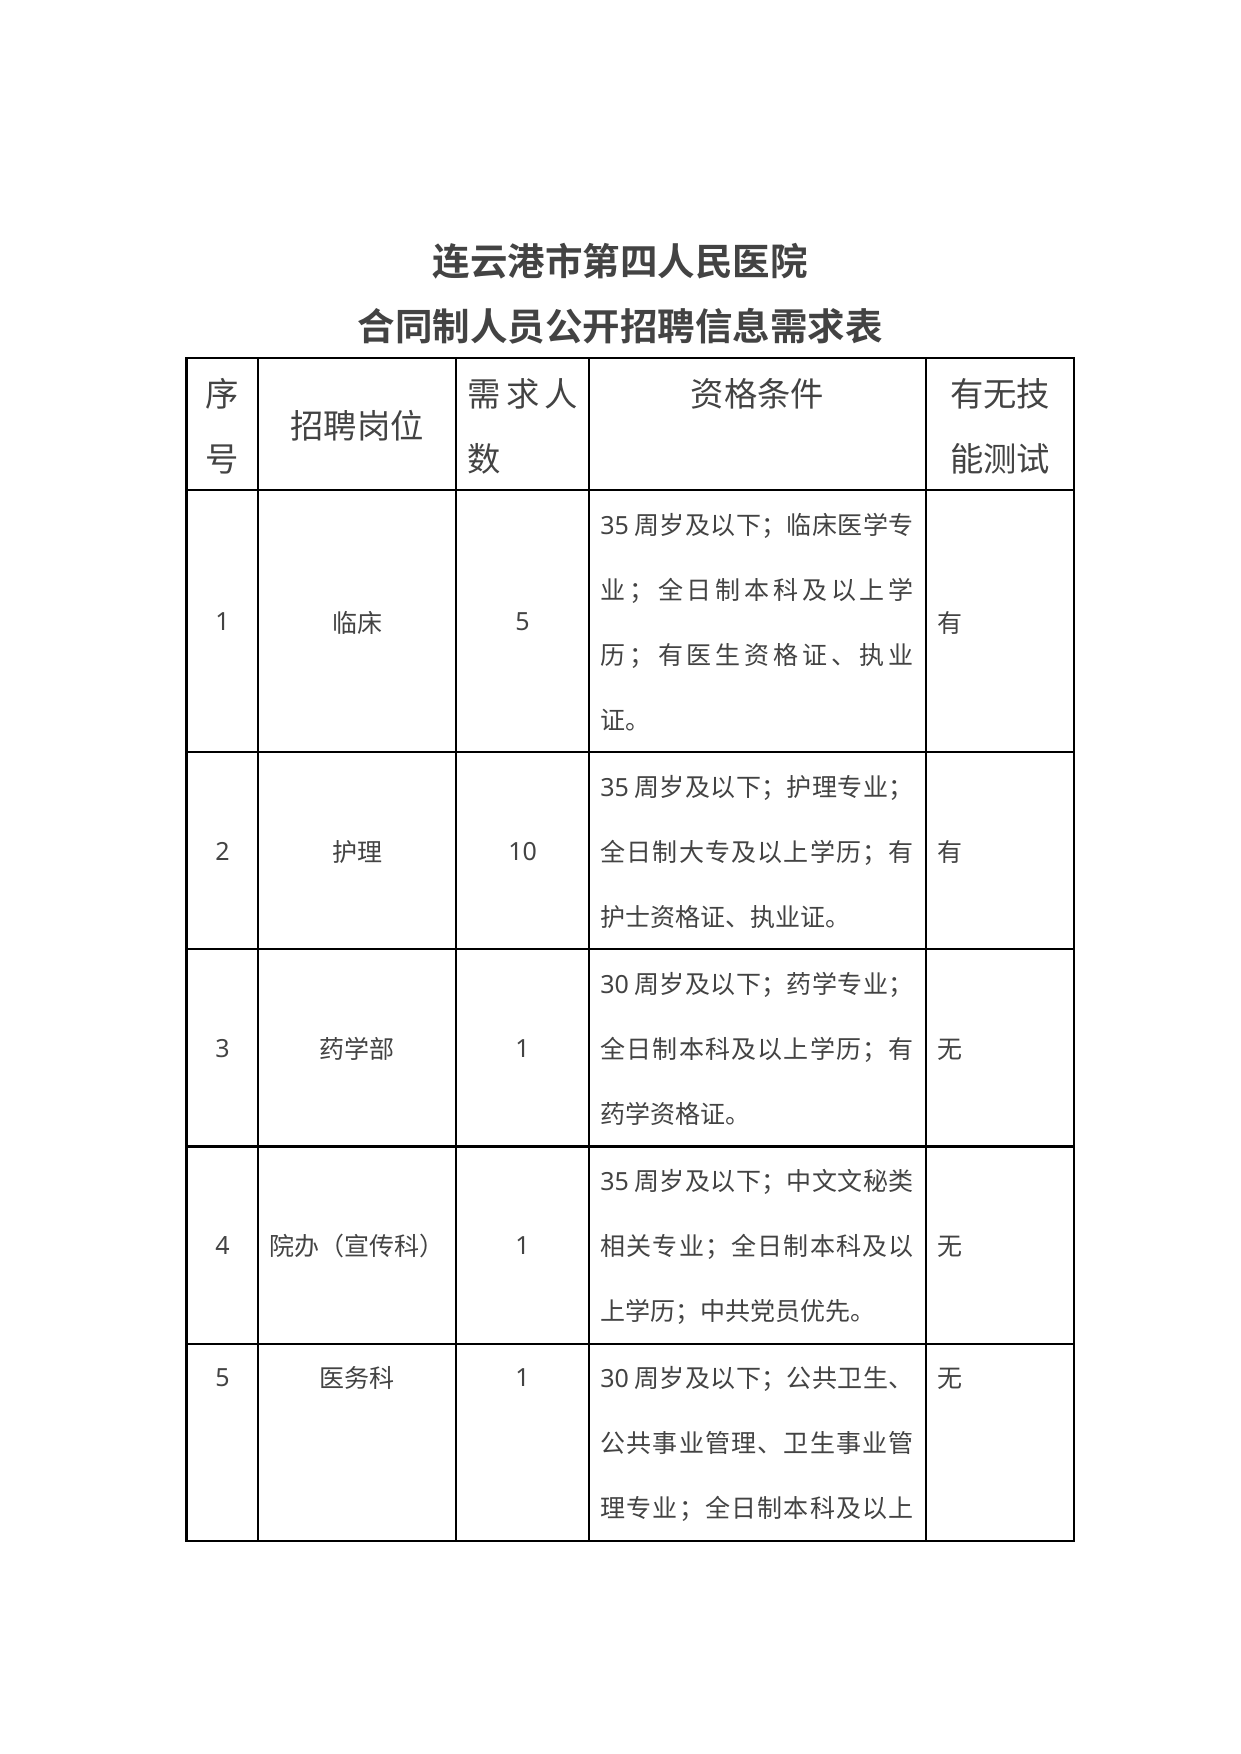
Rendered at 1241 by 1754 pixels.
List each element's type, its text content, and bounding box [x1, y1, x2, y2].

table_cell 护理 [259, 753, 455, 948]
table_cell 1 [188, 491, 257, 751]
table_cell 临床 [259, 491, 455, 751]
table_cell 3 [188, 950, 257, 1145]
table_cell 无 [927, 1345, 1073, 1539]
table_header 序号 [188, 359, 257, 489]
text 合同制人员公开招聘信息需求表 [187, 292, 1053, 357]
table_cell 4 [188, 1148, 257, 1342]
table_cell 有 [927, 491, 1073, 751]
table_cell 2 [188, 753, 257, 948]
table_cell 无 [927, 950, 1073, 1145]
text 连云港市第四人民医院 [187, 162, 1053, 292]
table_cell 10 [457, 753, 588, 948]
table_cell 有 [927, 753, 1073, 948]
table_cell 医务科 [259, 1345, 455, 1539]
table_cell 院办（宣传科） [259, 1148, 455, 1342]
table_header 资格条件 [590, 359, 925, 489]
table_header 有无技能测试 [927, 359, 1073, 489]
table_cell 30周岁及以下；药学专业；全日制本科及以上学历；有药学资格证。 [590, 950, 925, 1145]
table_cell 35周岁及以下；护理专业；全日制大专及以上学历；有护士资格证、执业证。 [590, 753, 925, 948]
table_cell 无 [927, 1148, 1073, 1342]
table_header 需求人数 [457, 359, 588, 489]
table_cell 1 [457, 1345, 588, 1539]
table_cell 药学部 [259, 950, 455, 1145]
table_cell 35周岁及以下；临床医学专业；全日制本科及以上学历；有医生资格证、执业证。 [590, 491, 925, 751]
table_cell 1 [457, 950, 588, 1145]
table_cell 5 [457, 491, 588, 751]
table_header 招聘岗位 [259, 359, 455, 489]
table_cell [590, 1345, 925, 1539]
table_cell 5 [188, 1345, 257, 1539]
table_cell 1 [457, 1148, 588, 1342]
table_cell 35周岁及以下；中文文秘类相关专业；全日制本科及以上学历；中共党员优先。 [590, 1148, 925, 1342]
